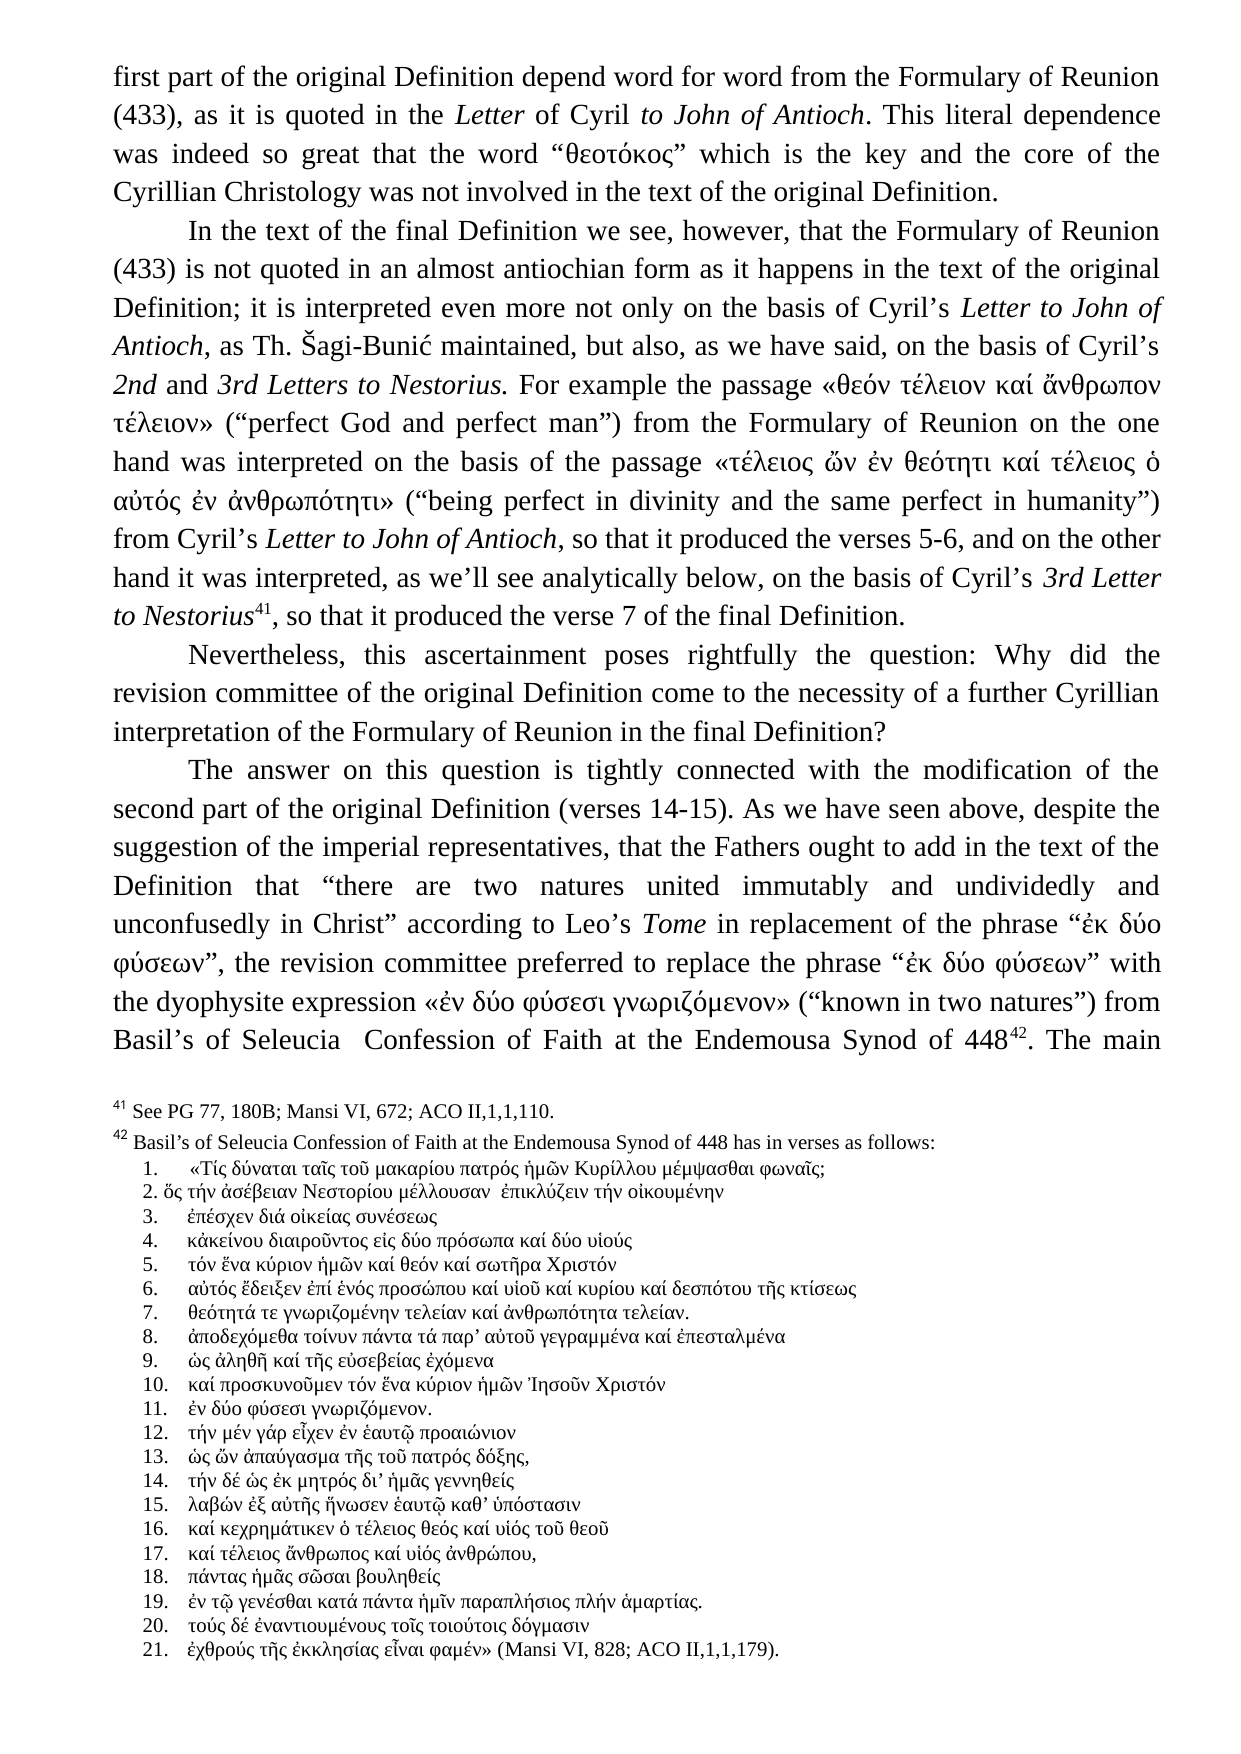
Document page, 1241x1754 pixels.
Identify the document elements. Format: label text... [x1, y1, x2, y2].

text Nevertheless, this ascertainment poses rightfully the question: Why did the revision committee of the original Definition come to the necessity of a further Cyrillian interpretation of the Formulary of Reunion in the final Definition? [113, 637, 1161, 747]
text The answer on this question is tightly connected with the modification of the second part of the original Definition (verses 14-15). As we have seen above, despite the suggestion of the imperial representatives, that the Fathers ought to add in the text of the Definition that “there are two natures united immutably and undividedly and unconfusedly in Christ” according to Leo’s Tome in replacement of the phrase “ἐκ δύο φύσεων”, the revision committee preferred to replace the phrase “ἐκ δύο φύσεων” with the dyophysite expression «ἐν δύο φύσεσι γνωριζόμενον» (“known in two natures”) from Basil’s of Seleucia Confession of Faith at the Endemousa Synod of 448. The main reason for this choice of the revision committee was according to our opinion its purpose to give the new dyophysite formula in the Definition an obvious Cyrillian character, similar with the formula “ἐκ δύο φύσεων”, so that it may be indisputable from the side of the Monophysite bishops of the Council who wanted the Definition to be in an absolute agreement with Cyril. And, we have to point out that there was not a more suitable dyophysite formula in the Minutes of Chalcedon, so that it may correspond to this intention of the revision committee, than that of Basil of Seleucia who formulated it in the context of his Confession of Faith at the Endemousa Synod of 448 based exclusively on St Cyril. [113, 752, 1161, 1056]
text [113, 59, 1161, 208]
text In the text of the final Definition we see, however, that the Formulary of Reunion (433) is not quoted in an almost antiochian form as it happens in the text of the original Definition; it is interpreted even more not only on the basis of Cyril’s Letter to John of Antioch, as Th. Šagi-Bunić maintained, but also, as we have said, on the basis of Cyril’s 2nd and 3rd Letters to Nestorius. For example the passage «θεόν τέλειον καί ἄνθρωπον τέλειον» (“perfect God and perfect man”) from the Formulary of Reunion on the one hand was interpreted on the basis of the passage «τέλειος ὤν ἐν θεότητι καί τέλειος ὁ αὐτός ἐν ἀνθρωπότητι» (“being perfect in divinity and the same perfect in humanity”) from Cyril’s Letter to John of Antioch, so that it produced the verses 5-6, and on the other hand it was interpreted, as we’ll see analytically below, on the basis of Cyril’s 3rd Letter to Nestorius, so that it produced the verse 7 of the final Definition. [113, 213, 1161, 632]
